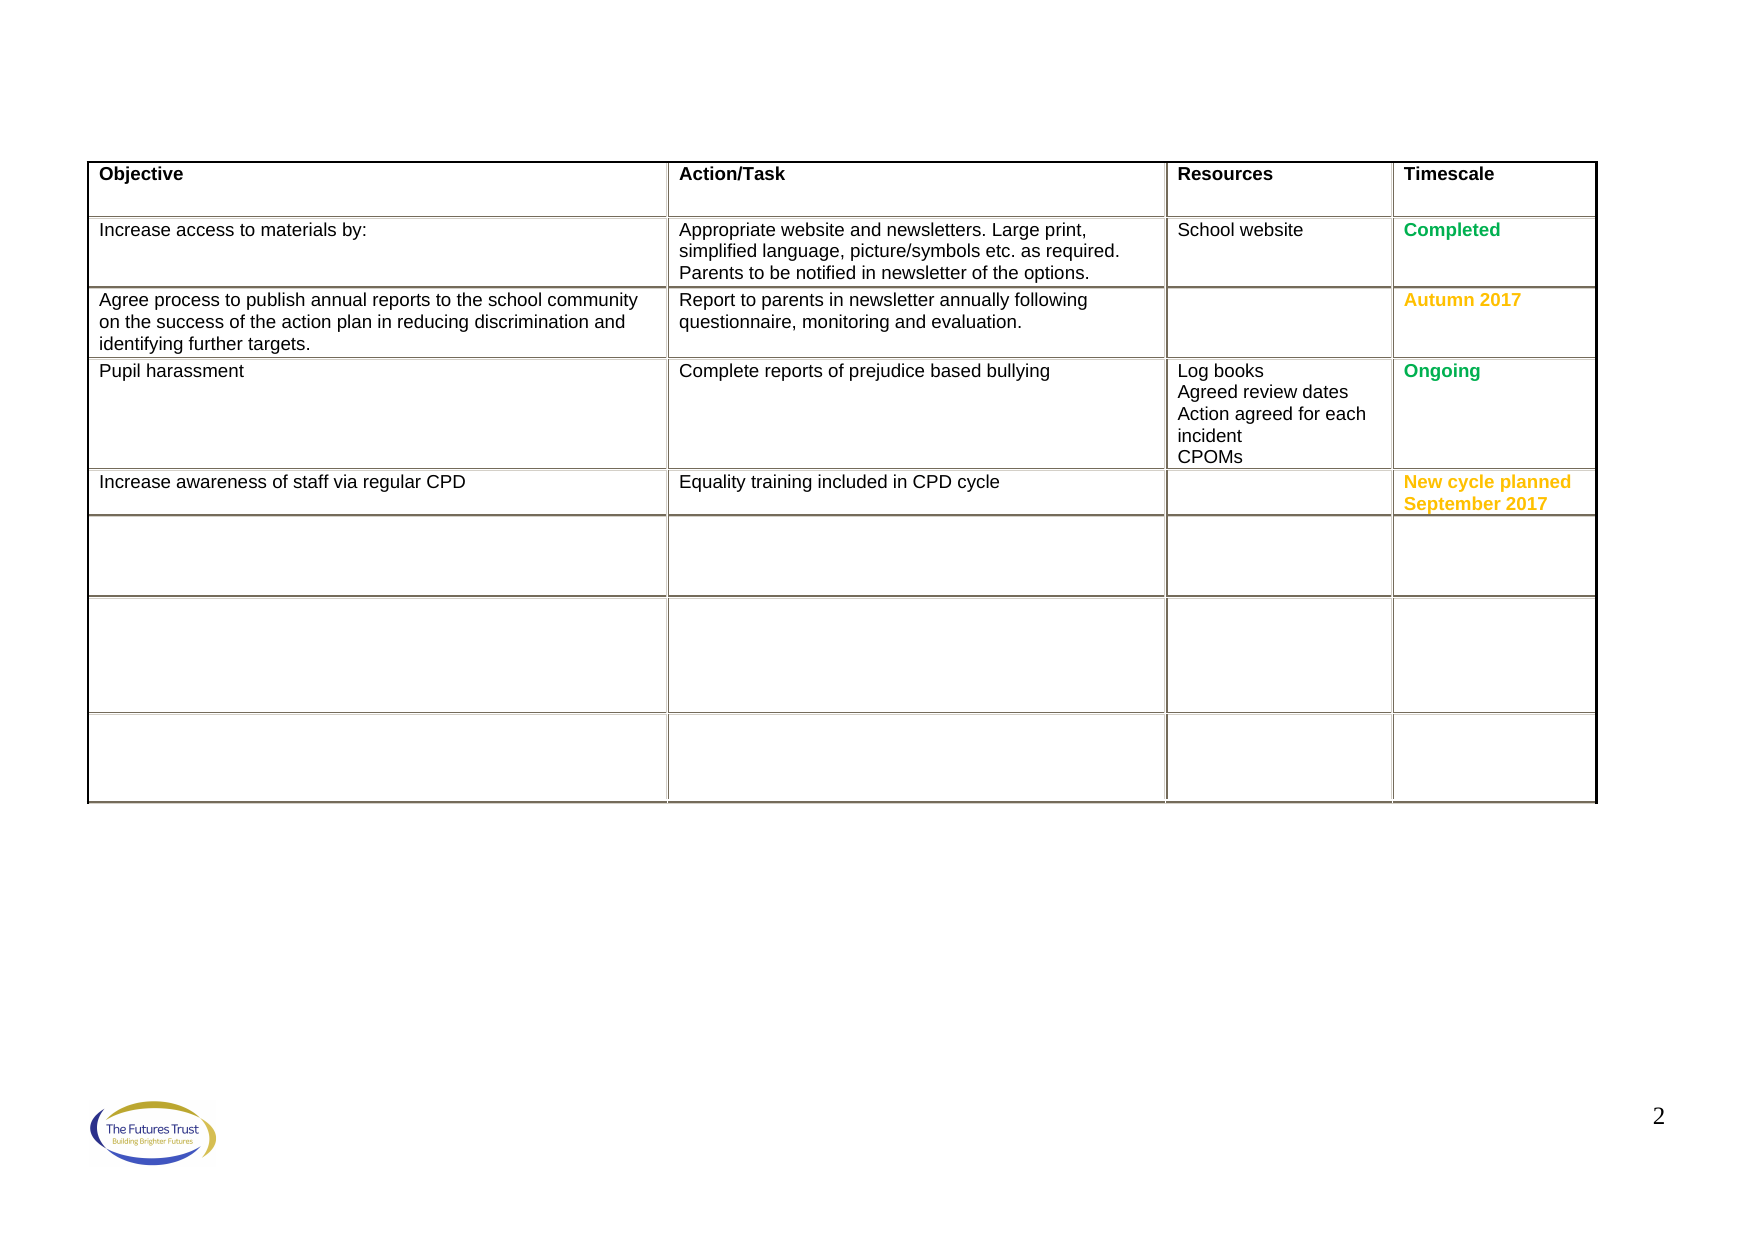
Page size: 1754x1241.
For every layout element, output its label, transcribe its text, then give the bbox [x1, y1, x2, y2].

table_cell [1394, 517, 1595, 595]
table_cell Appropriate website and newsletters. Large print, simplified language, picture/symbols etc. as required. Parents to be notified in newsletter of the options. [669, 219, 1164, 286]
table_cell Autumn 2017 [1394, 289, 1595, 357]
table_cell Pupil harassment [89, 360, 666, 468]
table_cell New cycle planned September 2017 [1394, 471, 1595, 514]
table_cell School website [1168, 219, 1391, 286]
table_cell [1168, 599, 1391, 712]
table_cell Equality training included in CPD cycle [669, 471, 1164, 514]
table_header Action/Task [669, 163, 1164, 216]
table_header Objective [89, 163, 666, 216]
table_header Timescale [1394, 163, 1595, 216]
table_cell [1168, 471, 1391, 514]
table_cell [89, 517, 666, 595]
table_cell [669, 517, 1164, 595]
table_cell [1168, 517, 1391, 595]
table_cell Log books Agreed review dates Action agreed for each incident CPOMs [1168, 360, 1391, 468]
table_cell [1166, 715, 1392, 801]
table_cell Increase awareness of staff via regular CPD [89, 471, 666, 514]
table_cell [1394, 599, 1595, 712]
table_cell [1168, 289, 1391, 357]
table_cell [668, 712, 1166, 801]
table_cell Increase access to materials by: [89, 219, 666, 286]
table_cell [669, 599, 1164, 712]
table_cell [89, 599, 666, 712]
table_header Resources [1168, 163, 1391, 216]
table_cell Agree process to publish annual reports to the school community on the success of the action plan in reducing discrimination and identifying further targets. [89, 289, 666, 357]
table_cell Complete reports of prejudice based bullying [669, 360, 1164, 468]
table_cell Completed [1394, 219, 1595, 286]
table_cell Ongoing [1394, 360, 1595, 468]
picture [88, 1100, 217, 1167]
table_cell [1393, 715, 1595, 801]
table_cell [89, 715, 668, 801]
table_cell Report to parents in newsletter annually following questionnaire, monitoring and evaluation. [669, 289, 1164, 357]
